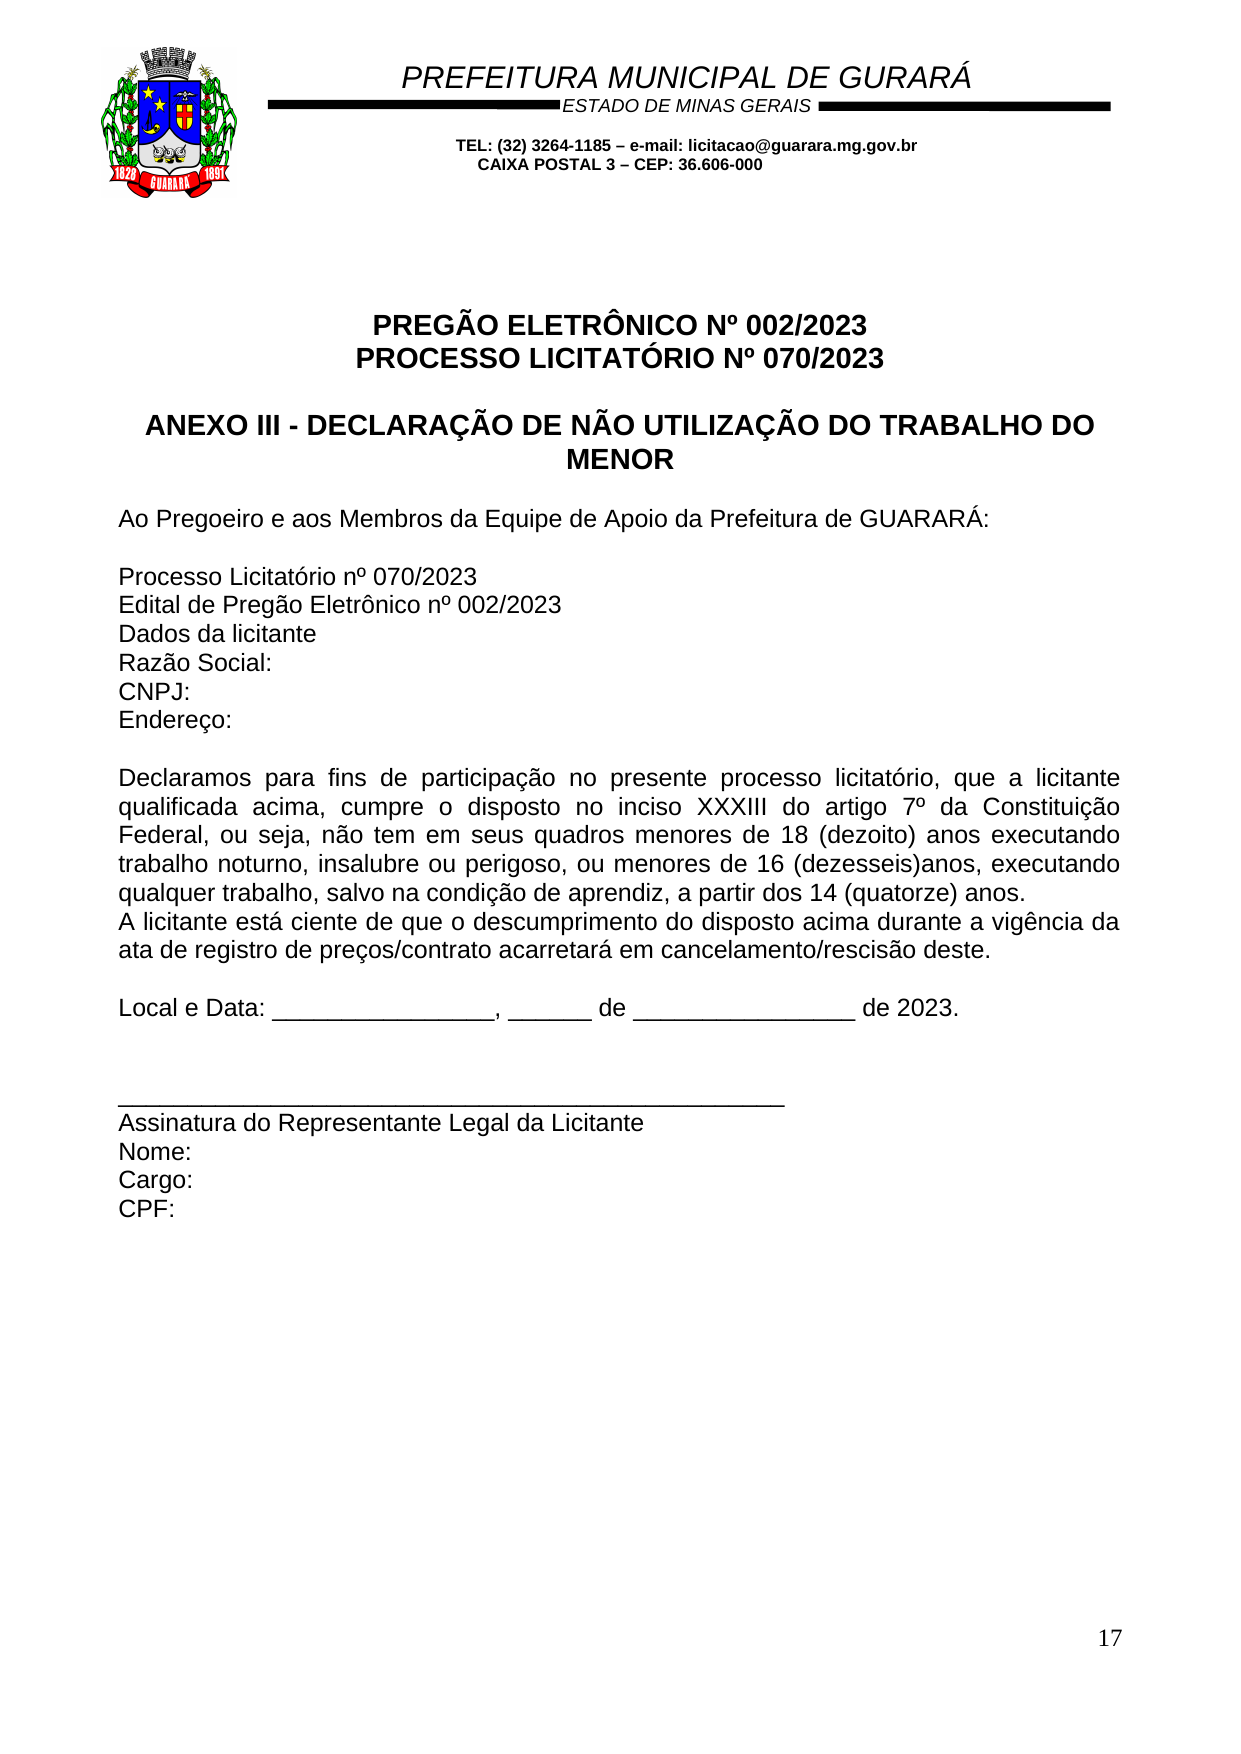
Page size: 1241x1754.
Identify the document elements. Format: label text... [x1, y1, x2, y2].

text Cargo: [118, 1166, 1122, 1194]
text PREGÃO ELETRÔNICO Nº 002/2023 [118, 308, 1122, 341]
text Endereço: [118, 706, 1122, 734]
text A licitante está ciente de que o descumprimento do disposto acima durante a vigência da ata de registro de preços/contrato acarretará em cancelamento/rescisão deste. [118, 907, 1122, 964]
text Ao Pregoeiro e aos Membros da Equipe de Apoio da Prefeitura de GUARARÁ: [118, 504, 1122, 533]
text CPF: [118, 1194, 1122, 1223]
text Declaramos para fins de participação no presente processo licitatório, que a licitante qualificada acima, cumpre o disposto no inciso XXXIII do artigo 7º da Constituição Federal, ou seja, não tem em seus quadros menores de 18 (dezoito) anos executando trabalho noturno, insalubre ou perigoso, ou menores de 16 (dezesseis)anos, executando qualquer trabalho, salvo na condição de aprendiz, a partir dos 14 (quatorze) anos. [118, 763, 1122, 907]
text Razão Social: [118, 648, 1122, 677]
text Nome: [118, 1137, 1122, 1166]
text PROCESSO LICITATÓRIO Nº 070/2023 [118, 341, 1122, 375]
text CNPJ: [118, 677, 1122, 706]
text Assinatura do Representante Legal da Licitante [118, 1108, 1122, 1137]
text ________________________________________________ [118, 1079, 1122, 1108]
text Edital de Pregão Eletrônico nº 002/2023 [118, 591, 1122, 619]
picture [101, 47, 237, 198]
text Processo Licitatório nº 070/2023 [118, 562, 1122, 591]
text Local e Data: ________________, ______ de ________________ de 2023. [118, 993, 1122, 1022]
text ANEXO III - DECLARAÇÃO DE NÃO UTILIZAÇÃO DO TRABALHO DO MENOR [118, 408, 1122, 476]
text Dados da licitante [118, 619, 1122, 648]
